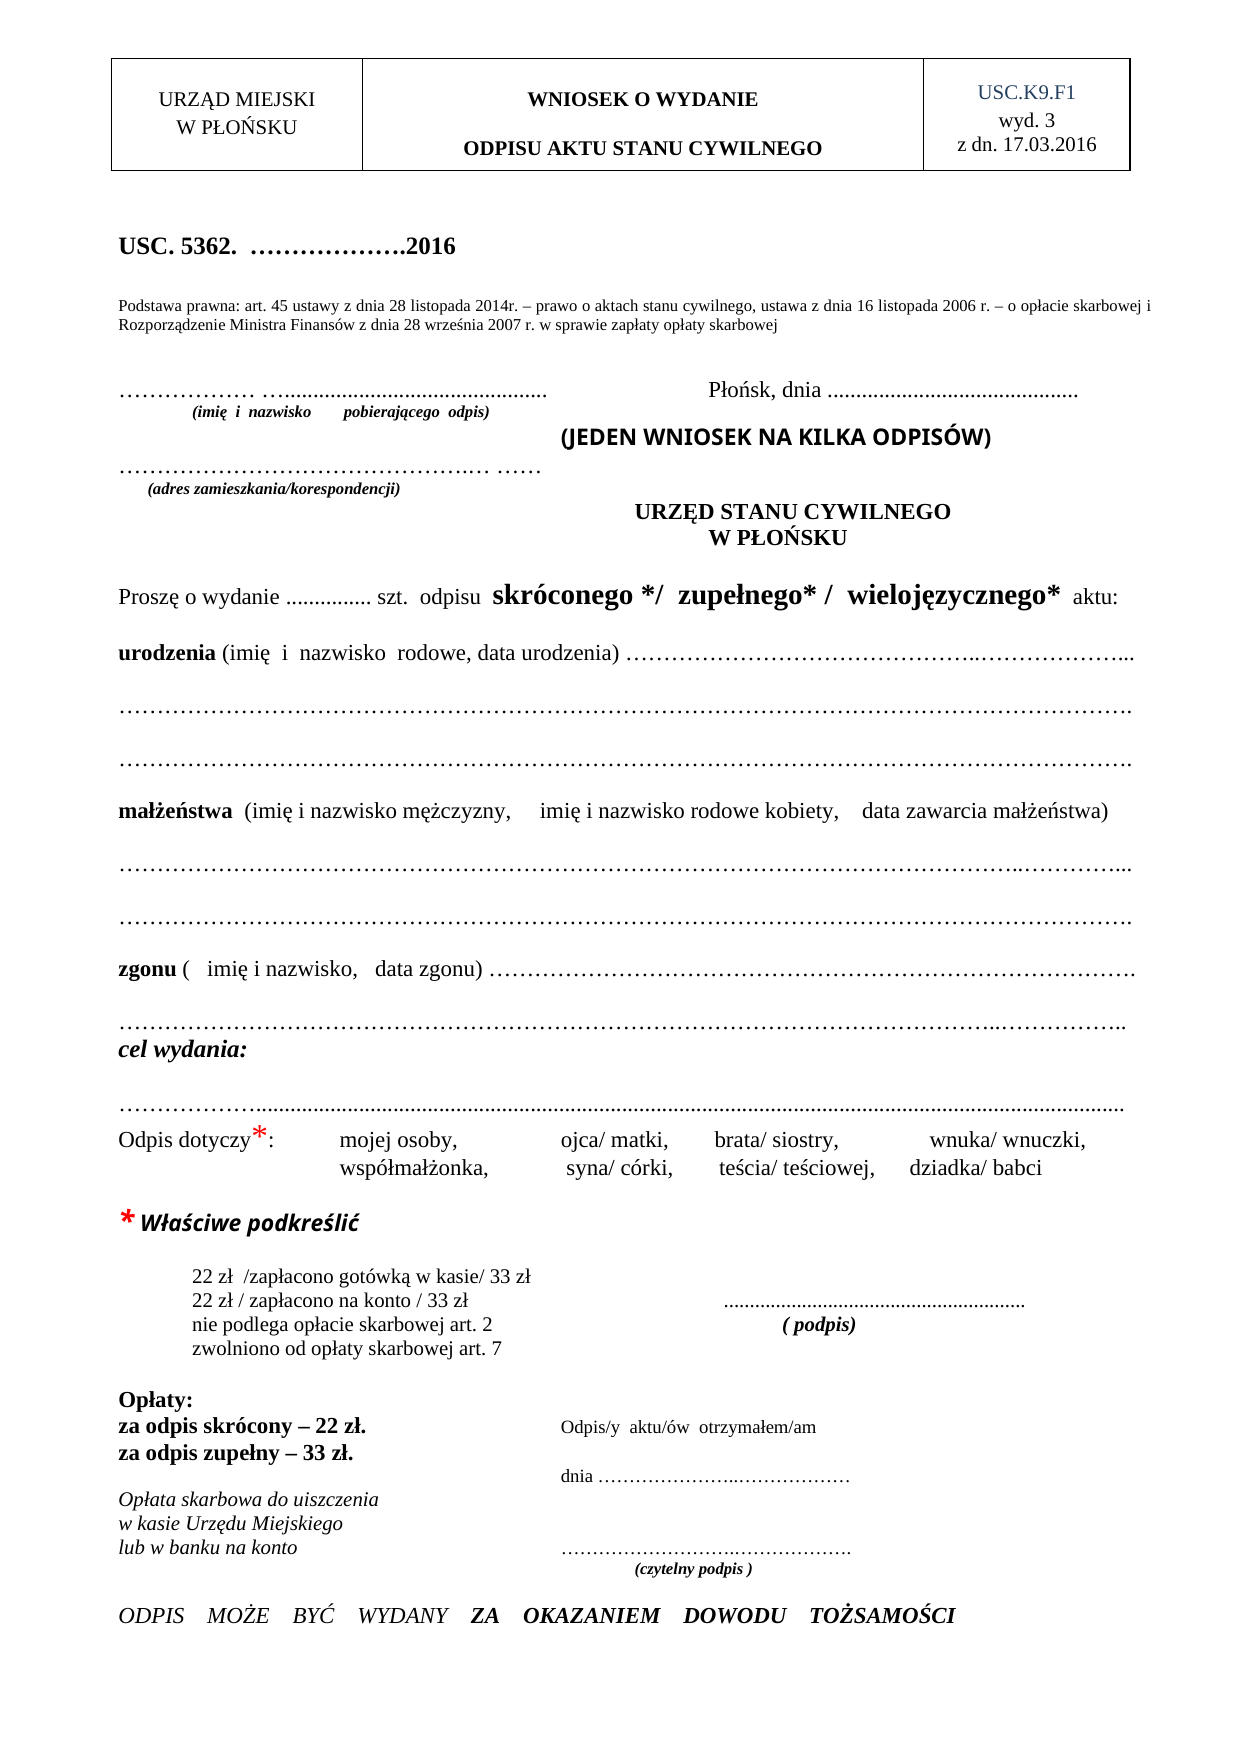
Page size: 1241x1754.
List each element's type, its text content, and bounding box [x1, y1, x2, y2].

text ………………………………………………………………………………………………………..…………... [118, 850, 1152, 876]
text ………………........................................................................................................................................................ [118, 1090, 1152, 1116]
text 22 zł /zapłacono gotówką w kasie/ 33 zł [118, 1264, 1152, 1288]
text (czytelny podpis ) [561, 1559, 1152, 1578]
table_header USC.K9.F1 wyd. 3 z dn. 17.03.2016 [924, 59, 1129, 170]
text Odpis dotyczy*: mojej osoby, ojca/ matki, brata/ siostry, wnuka/ wnuczki, [118, 1116, 1152, 1154]
subtitle USC. 5362. ……………….2016 [118, 231, 1152, 259]
text Opłata skarbowa do uiszczenia [118, 1487, 1152, 1511]
text nie podlega opłacie skarbowej art. 2 ( podpis) [118, 1312, 1152, 1336]
text ODPIS MOŻE BYĆ WYDANY ZA OKAZANIEM DOWODU TOŻSAMOŚCI [118, 1602, 1152, 1628]
text ……………………………………….… …… [118, 452, 1152, 479]
text za odpis zupełny – 33 zł. [118, 1439, 1152, 1465]
text cel wydania: [118, 1034, 1152, 1063]
text w kasie Urzędu Miejskiego [118, 1511, 1152, 1535]
text ……………………………………………………………………………………………………………………. [118, 903, 1152, 929]
text zgonu ( imię i nazwisko, data zgonu) …………………………………………………………………………. [118, 956, 1152, 982]
text (JEDEN WNIOSEK NA KILKA ODPISÓW) [118, 421, 1152, 452]
text za odpis skrócony – 22 zł. Odpis/y aktu/ów otrzymałem/am [118, 1413, 1152, 1439]
text lub w banku na konto ……………………….………………. [118, 1535, 1152, 1559]
text ……………………………………………………………………………………………………..…………….. [118, 1008, 1152, 1034]
text 22 zł / zapłacono na konto / 33 zł .......................................................... [118, 1288, 1152, 1312]
text ……………………………………………………………………………………………………………………. [118, 745, 1152, 771]
text ……………………………………………………………………………………………………………………. [118, 692, 1152, 718]
text urodzenia (imię i nazwisko rodowe, data urodzenia) ………………………………………..………………... [118, 639, 1152, 666]
table_header WNIOSEK O WYDANIE ODPISU AKTU STANU CYWILNEGO [363, 59, 923, 170]
text ……………… ….............................................. Płońsk, dnia ............................................ [118, 376, 1152, 402]
text dnia …………………..……………… [118, 1465, 1152, 1487]
text W PŁOŃSKU [487, 524, 1152, 551]
table_header URZĄD MIEJSKI W PŁOŃSKU [112, 59, 362, 170]
text małżeństwa (imię i nazwisko mężczyzny, imię i nazwisko rodowe kobiety, data zawarcia małżeństwa) [118, 797, 1152, 824]
text Opłaty: [118, 1386, 1152, 1413]
text (adres zamieszkania/korespondencji) [118, 479, 1152, 498]
text (imię i nazwisko pobierającego odpis) [118, 402, 1152, 421]
text URZĘD STANU CYWILNEGO [118, 498, 1152, 524]
text współmałżonka, syna/ córki, teścia/ teściowej, dziadka/ babci [118, 1154, 1152, 1181]
text zwolniono od opłaty skarbowej art. 7 [118, 1336, 1152, 1360]
text Proszę o wydanie ............... szt. odpisu skróconego */ zupełnego* / wielojęzycznego* aktu: [118, 577, 1152, 611]
text * Właściwe podkreślić [118, 1200, 1152, 1239]
text Podstawa prawna: art. 45 ustawy z dnia 28 listopada 2014r. – prawo o aktach stanu cywilnego, ustawa z dnia 16 listopada 2006 r. – o opłacie skarbowej i Rozporządzenie Ministra Finansów z dnia 28 września 2007 r. w sprawie zapłaty opłaty skarbowej [118, 296, 1152, 334]
